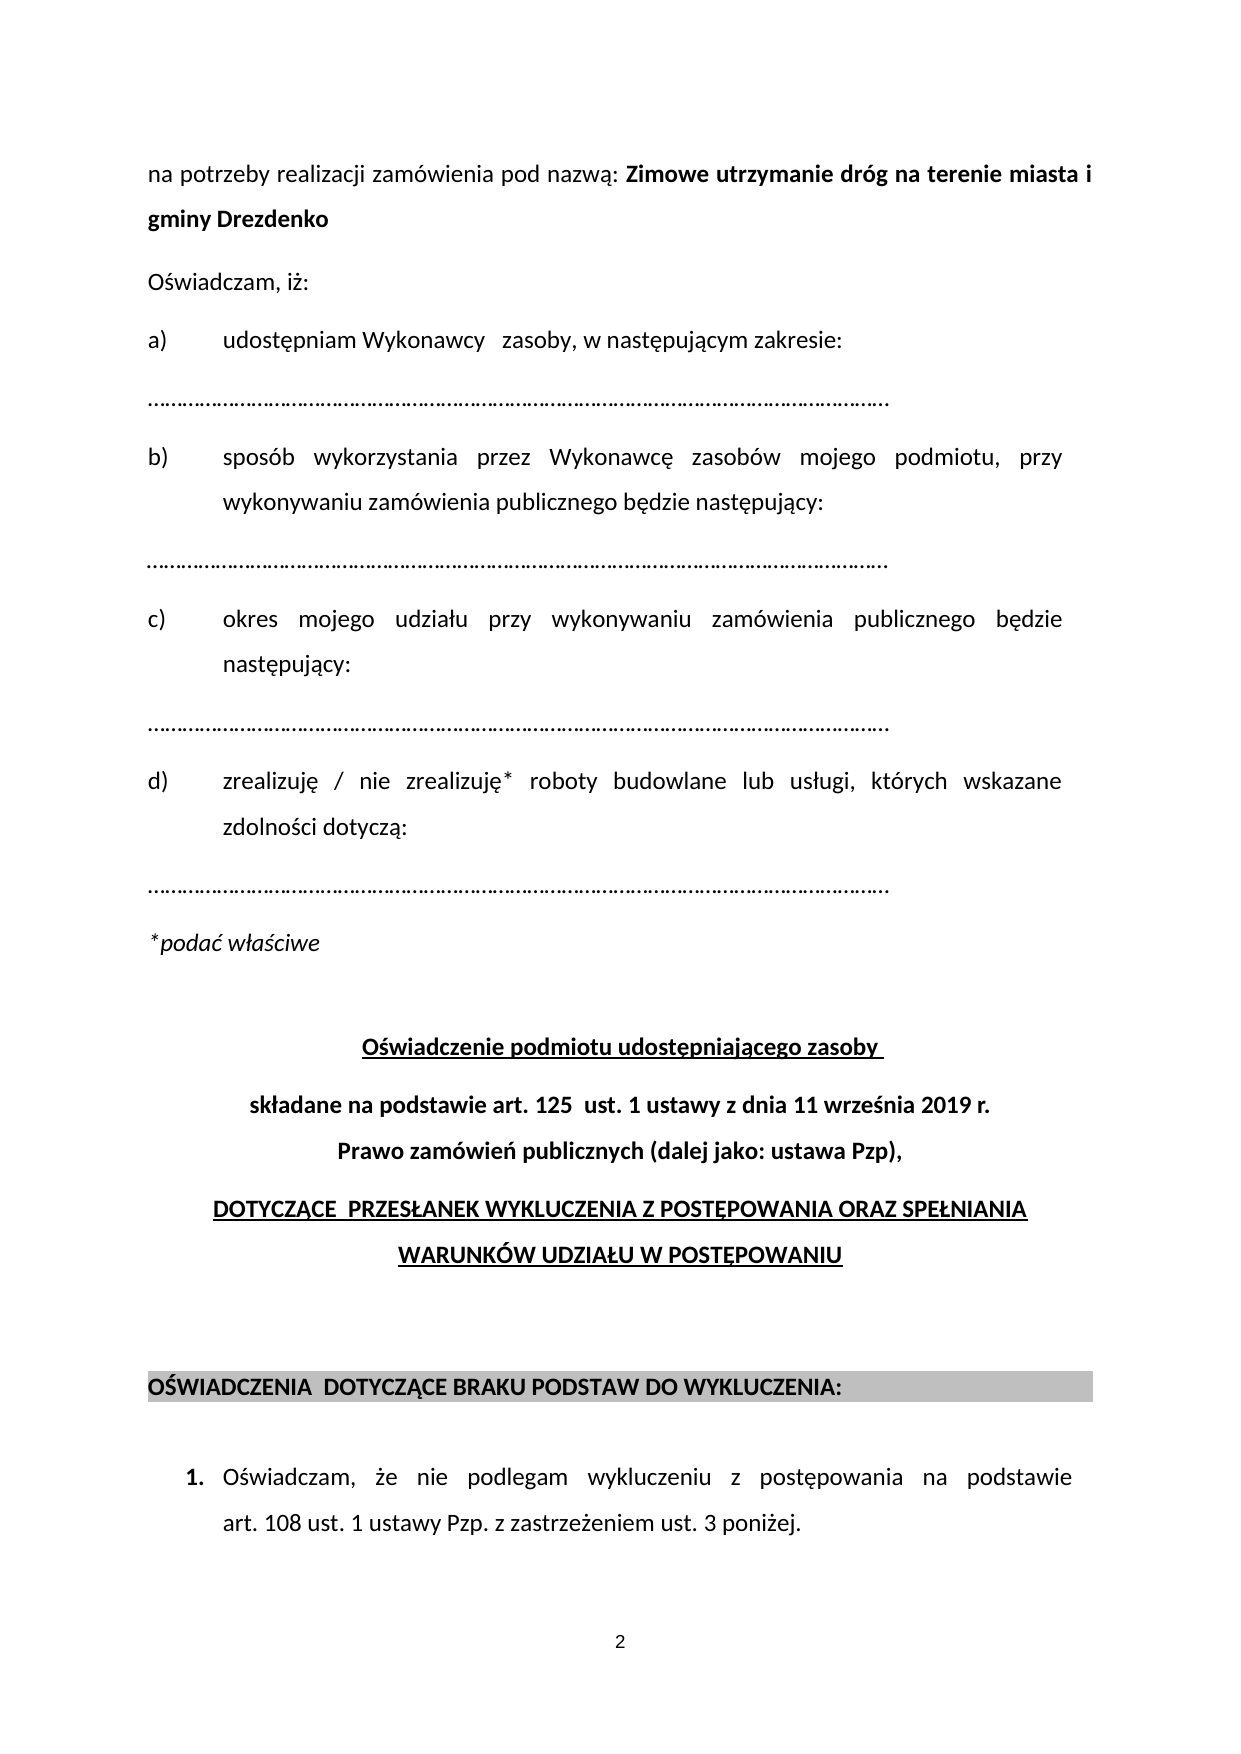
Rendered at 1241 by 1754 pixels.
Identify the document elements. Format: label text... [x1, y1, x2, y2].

list okres mojego udziału przy wykonywaniu zamówienia publicznego będzie następujący: [148, 603, 1063, 679]
text na potrzeby realizacji zamówienia pod nazwą: Zimowe utrzymanie dróg na terenie miasta i gminy Drezdenko [148, 158, 1093, 234]
text Oświadczam, iż: [148, 266, 1063, 296]
text ………………………………………………………………………………………………………………… [148, 707, 1093, 737]
text Oświadczenie podmiotu udostępniającego zasoby [148, 1031, 1093, 1062]
list zrealizuję / nie zrealizuję* roboty budowlane lub usługi, których wskazane zdolności dotyczą: [148, 765, 1063, 841]
list Oświadczam, że nie podlegam wykluczeniu z postępowania na podstawie art. 108 ust. 1 ustawy Pzp. z zastrzeżeniem ust. 3 poniżej. [185, 1461, 1093, 1537]
text składane na podstawie art. 125 ust. 1 ustawy z dnia 11 września 2019 r. [148, 1089, 1093, 1120]
text ………………………………………………………………………………………………………………… [148, 382, 1093, 413]
text OŚWIADCZENIA DOTYCZĄCE BRAKU PODSTAW DO WYKLUCZENIA: [148, 1371, 1093, 1402]
list udostępniam Wykonawcy zasoby, w następującym zakresie: [148, 324, 1093, 355]
text ………………………………………………………………………………………………………………… [148, 869, 1093, 899]
text DOTYCZĄCE PRZESŁANEK WYKLUCZENIA Z POSTĘPOWANIA ORAZ SPEŁNIANIA WARUNKÓW UDZIAŁU W POSTĘPOWANIU [148, 1193, 1093, 1312]
text *podać właściwe [148, 927, 1128, 958]
list sposób wykorzystania przez Wykonawcę zasobów mojego podmiotu, przy wykonywaniu zamówienia publicznego będzie następujący: [148, 441, 1063, 517]
text ………………………………………………………………………………………………………………… [146, 544, 1093, 575]
text Prawo zamówień publicznych (dalej jako: ustawa Pzp), [148, 1135, 1093, 1166]
